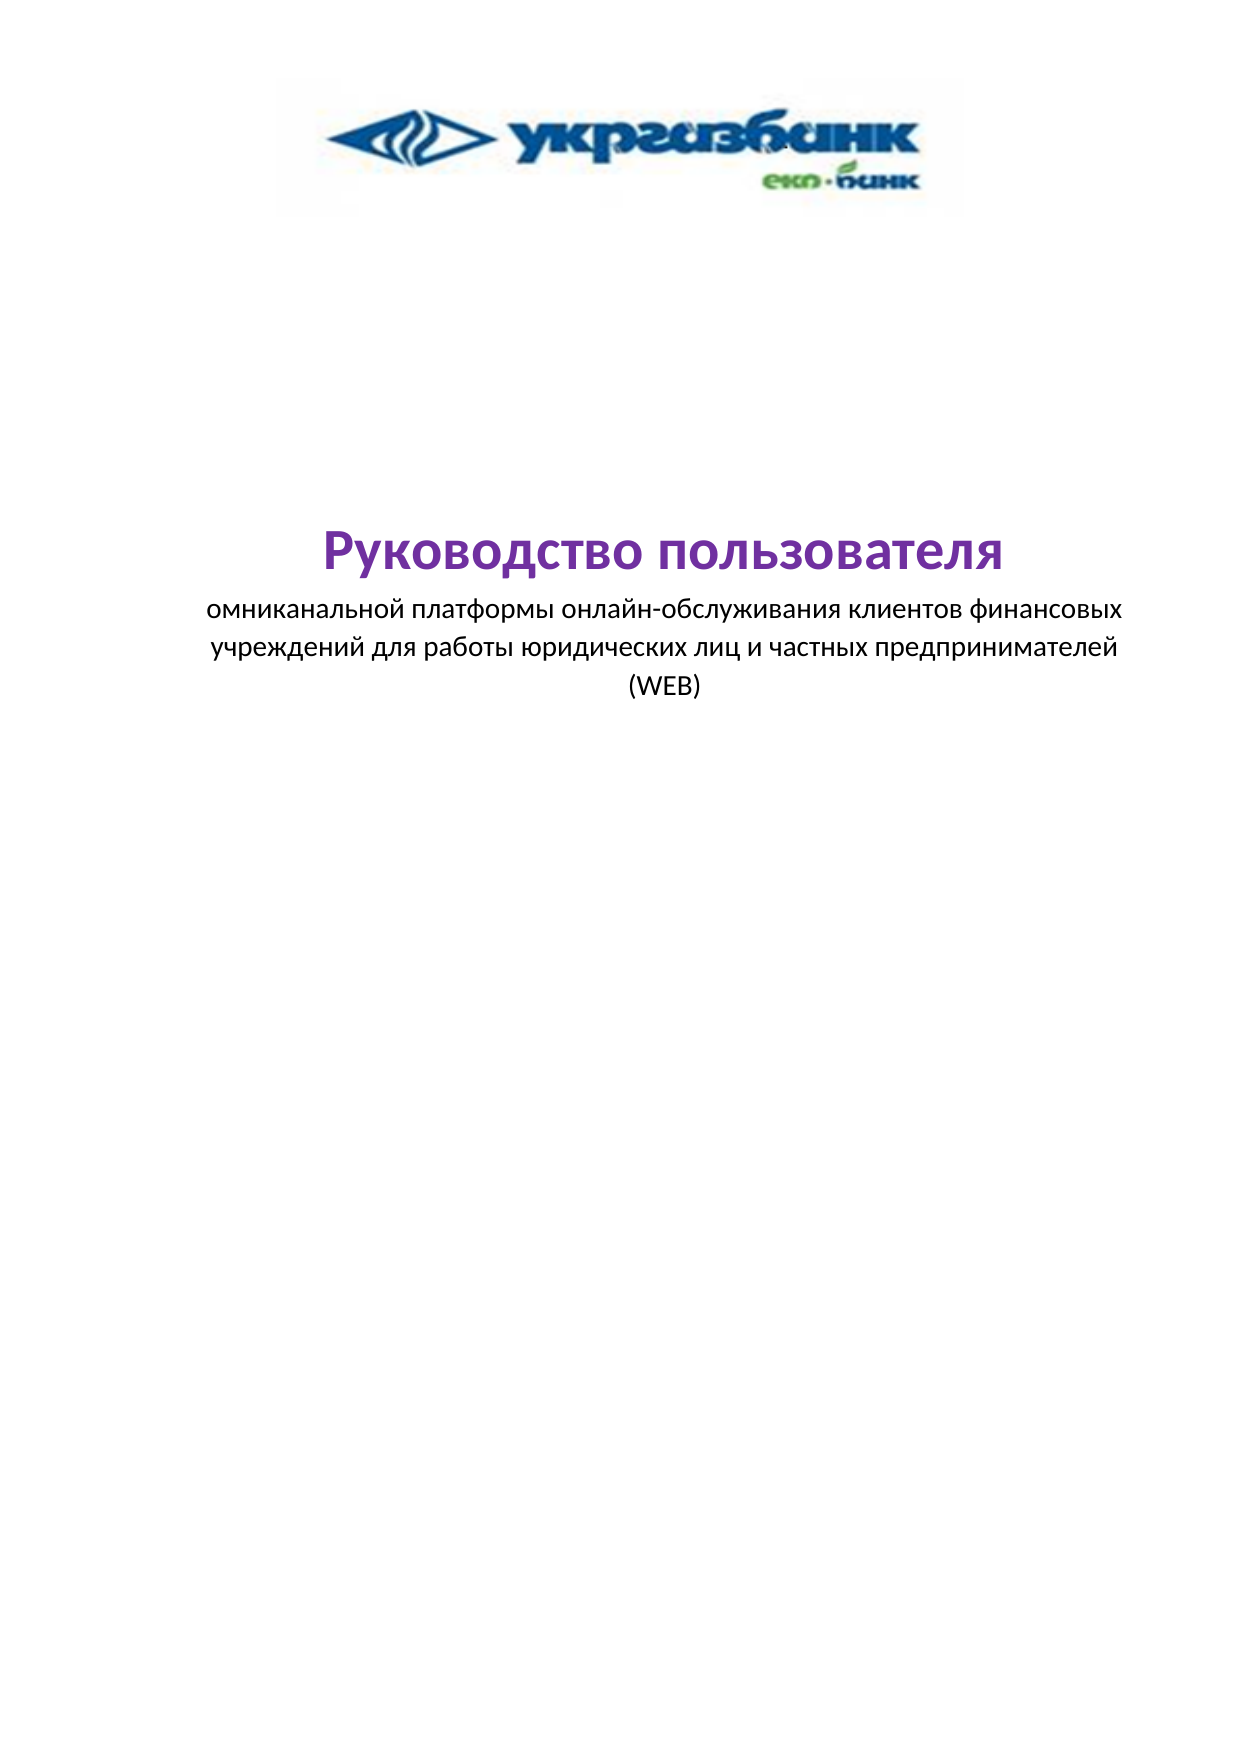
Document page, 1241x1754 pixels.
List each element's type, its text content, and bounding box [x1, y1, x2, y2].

text омниканальной платформы онлайн-обслуживания клиентов финансовых учреждений для работы юридических лиц и частных предпринимателей (WEB) [177, 590, 1152, 702]
text Руководство пользователя [177, 513, 1152, 584]
picture [276, 78, 964, 217]
